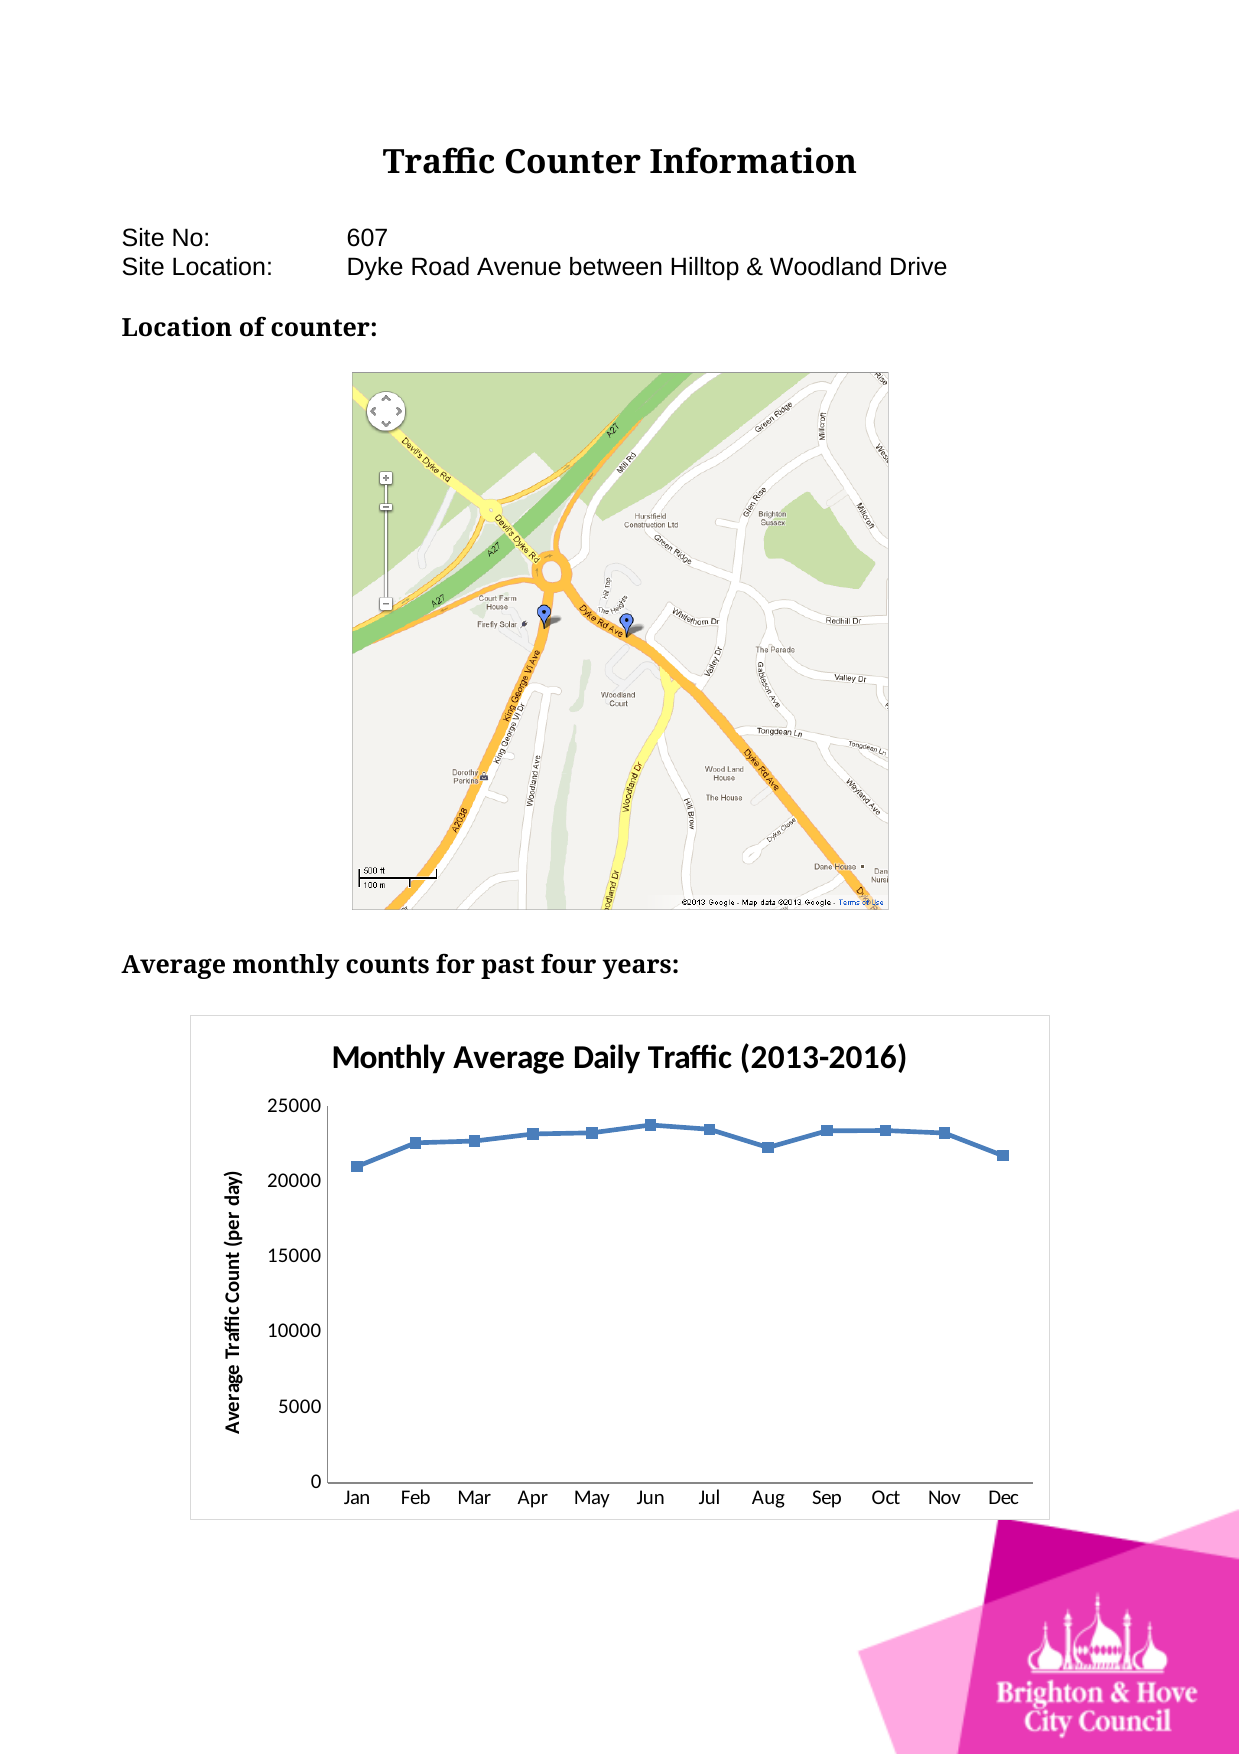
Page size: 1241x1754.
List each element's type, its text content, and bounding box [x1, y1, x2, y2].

text Average monthly counts for past four years: [121, 947, 1119, 981]
text Location of counter: [121, 309, 1119, 343]
text Site Location: Avenue between Hilltop & [121, 252, 1119, 280]
text Site No: 607 [121, 223, 1119, 252]
picture [1, 0, 1239, 1754]
text Traffic Counter Information [121, 138, 1119, 183]
